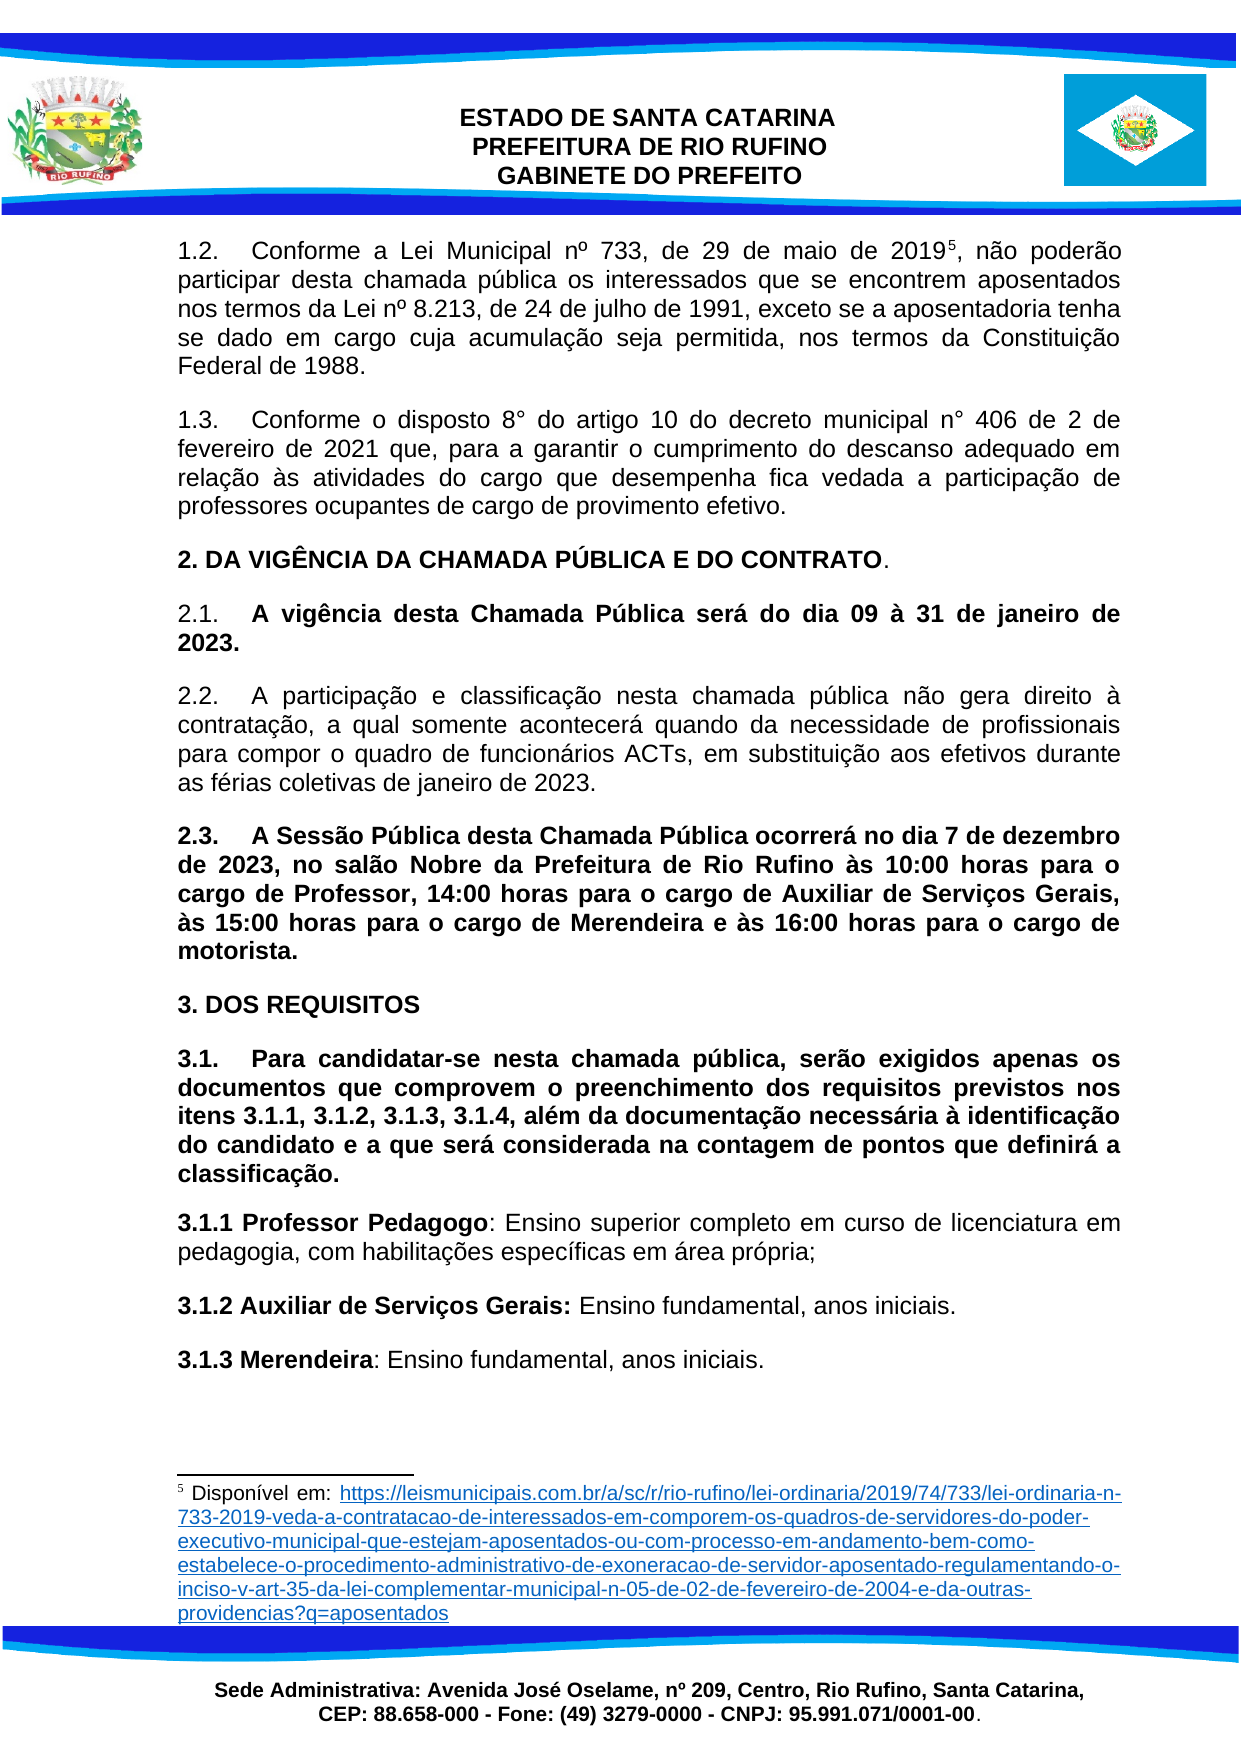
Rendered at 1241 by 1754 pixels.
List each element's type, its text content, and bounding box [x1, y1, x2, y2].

picture [0, 51, 1241, 219]
text 3.1.1 Professor Pedagogo: Ensino superior completo em curso de licenciatura em pedagogia, com habilitações específicas em área própria; [177, 1208, 1122, 1266]
text 3.1.2 Auxiliar de Serviços Gerais: Ensino fundamental, anos iniciais. [177, 1291, 1122, 1320]
picture [2, 1644, 1239, 1754]
picture [2, 1626, 1239, 1653]
text 2.1. A vigência desta Chamada Pública será do dia 09 à 31 de janeiro de 2023. [177, 599, 1122, 656]
text 3. DOS REQUISITOS [177, 990, 1122, 1019]
text 2.2. A participação e classificação nesta chamada pública não gera direito à contratação, a qual somente acontecerá quando da necessidade de profissionais para compor o quadro de funcionários ACTs, em substituição aos efetivos durante as férias coletivas de janeiro de 2023. [177, 681, 1122, 796]
text 3.1.3 Merendeira: Ensino fundamental, anos iniciais. [177, 1345, 1122, 1373]
text 2.3. A Sessão Pública desta Chamada Pública ocorrerá no dia 7 de dezembro de 2023, no salão Nobre da Prefeitura de Rio Rufino às 10:00 horas para o cargo de Professor, 14:00 horas para o cargo de Auxiliar de Serviços Gerais, às 15:00 horas para o cargo de Merendeira e às 16:00 horas para o cargo de motorista. [177, 821, 1122, 965]
picture [0, 33, 1236, 60]
text 1.3. Conforme o disposto 8° do artigo 10 do decreto municipal n° 406 de 2 de fevereiro de 2021 que, para a garantir o cumprimento do descanso adequado em relação às atividades do cargo que desempenha fica vedada a participação de professores ocupantes de cargo de provimento efetivo. [177, 405, 1122, 520]
text 2. DA VIGÊNCIA DA CHAMADA PÚBLICA E DO CONTRATO. [177, 545, 1122, 574]
text 1.2. Conforme a Lei Municipal nº 733, de 29 de maio de 2019, não poderão participar desta chamada pública os interessados que se encontrem aposentados nos termos da Lei nº 8.213, de 24 de julho de 1991, exceto se a aposentadoria tenha se dado em cargo cuja acumulação seja permitida, nos termos da Constituição Federal de 1988. [177, 236, 1122, 380]
text 3.1. Para candidatar-se nesta chamada pública, serão exigidos apenas os documentos que comprovem o preenchimento dos requisitos previstos nos itens 3.1.1, 3.1.2, 3.1.3, 3.1.4, além da documentação necessária à identificação do candidato e a que será considerada na contagem de pontos que definirá a classificação. [177, 1044, 1122, 1188]
